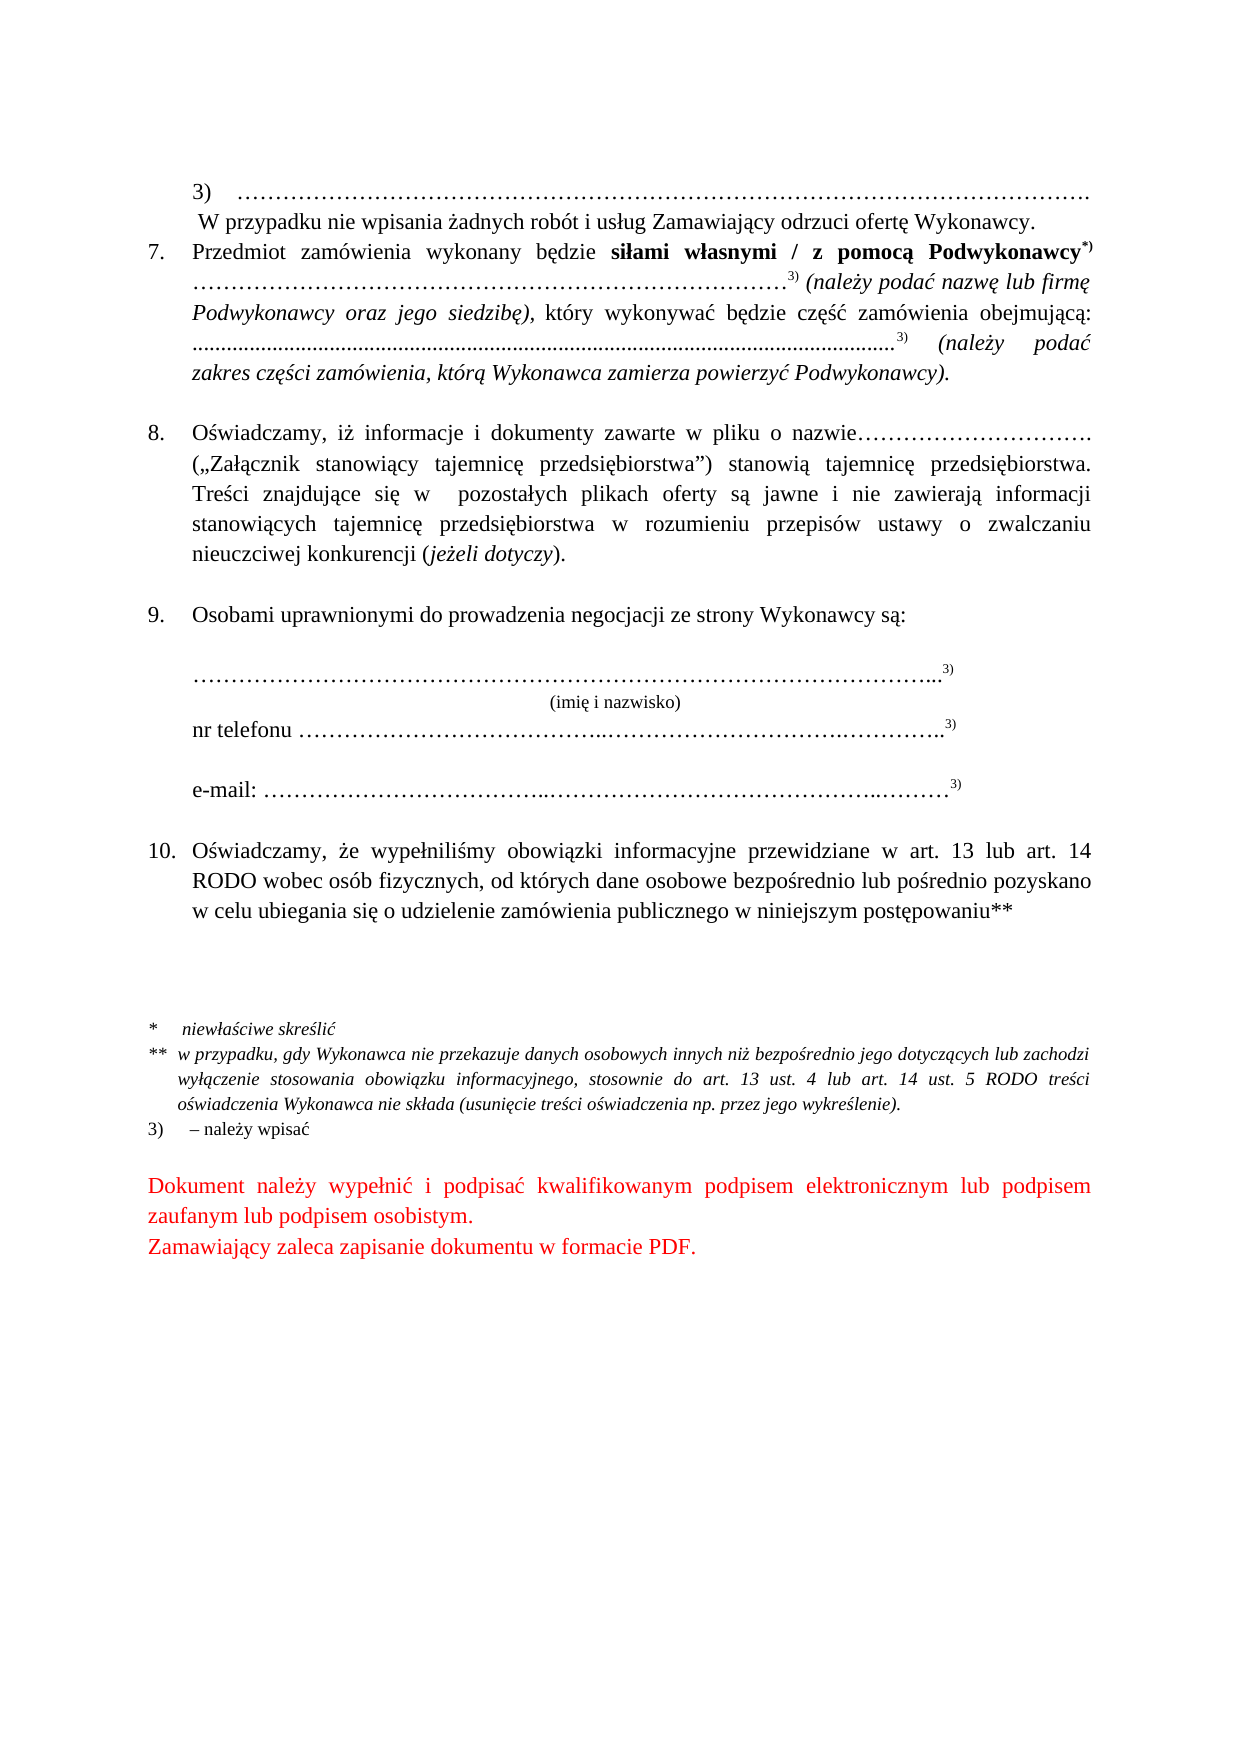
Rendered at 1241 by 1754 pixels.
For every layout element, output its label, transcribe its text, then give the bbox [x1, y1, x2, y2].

text ** w przypadku, gdy Wykonawca nie przekazuje danych osobowych innych niż bezpośrednio jego dotyczących lub zachodzi wyłączenie stosowania obowiązku informacyjnego, stosownie do art. 13 ust. 4 lub art. 14 ust. 5 RODO treści oświadczenia Wykonawca nie składa (usunięcie treści oświadczenia np. przez jego wykreślenie). [148, 1043, 1093, 1114]
text Zamawiający zaleca zapisanie dokumentu w formacie PDF. [148, 1233, 1093, 1259]
list …………………………………………………………………………………………………. [192, 178, 1093, 204]
list Przedmiot zamówienia wykonany będzie siłami własnymi / z pomocą Podwykonawcy*) ……………………………………………………………………3) (należy podać nazwę lub firmę Podwykonawcy oraz jego siedzibę), który wykonywać będzie część zamówienia obejmującą: ...........................................................................................................................3) (należy podać zakres części zamówienia, którą Wykonawca zamierza powierzyć Podwykonawcy). [148, 238, 1093, 385]
list – należy wpisać [148, 1117, 1093, 1139]
text Dokument należy wypełnić i podpisać kwalifikowanym podpisem elektronicznym lub podpisem zaufanym lub podpisem osobistym. [148, 1172, 1093, 1229]
text (imię i nazwisko) [185, 691, 1093, 713]
list Osobami uprawnionymi do prowadzenia negocjacji ze strony Wykonawcy są: [148, 601, 1093, 627]
text ……………………………………………………………………………………...3) [148, 661, 1093, 687]
text W przypadku nie wpisania żadnych robót i usług Zamawiający odrzuci ofertę Wykonawcy. [192, 208, 1093, 234]
list Oświadczamy, że wypełniliśmy obowiązki informacyjne przewidziane w art. 13 lub art. 14 RODO wobec osób fizycznych, od których dane osobowe bezpośrednio lub pośrednio pozyskano w celu ubiegania się o udzielenie zamówienia publicznego w niniejszym postępowaniu** [148, 837, 1093, 924]
text * niewłaściwe skreślić [148, 1018, 1093, 1040]
text e-mail: ………………………………..……………………………………..………3) [148, 777, 1093, 803]
list Oświadczamy, iż informacje i dokumenty zawarte w pliku o nazwie…………………………. („Załącznik stanowiący tajemnicę przedsiębiorstwa”) stanowią tajemnicę przedsiębiorstwa. Treści znajdujące się w pozostałych plikach oferty są jawne i nie zawierają informacji stanowiących tajemnicę przedsiębiorstwa w rozumieniu przepisów ustawy o zwalczaniu nieuczciwej konkurencji (jeżeli dotyczy). [148, 419, 1093, 567]
text nr telefonu …………………………………..………………………….…………..3) [148, 716, 1093, 742]
